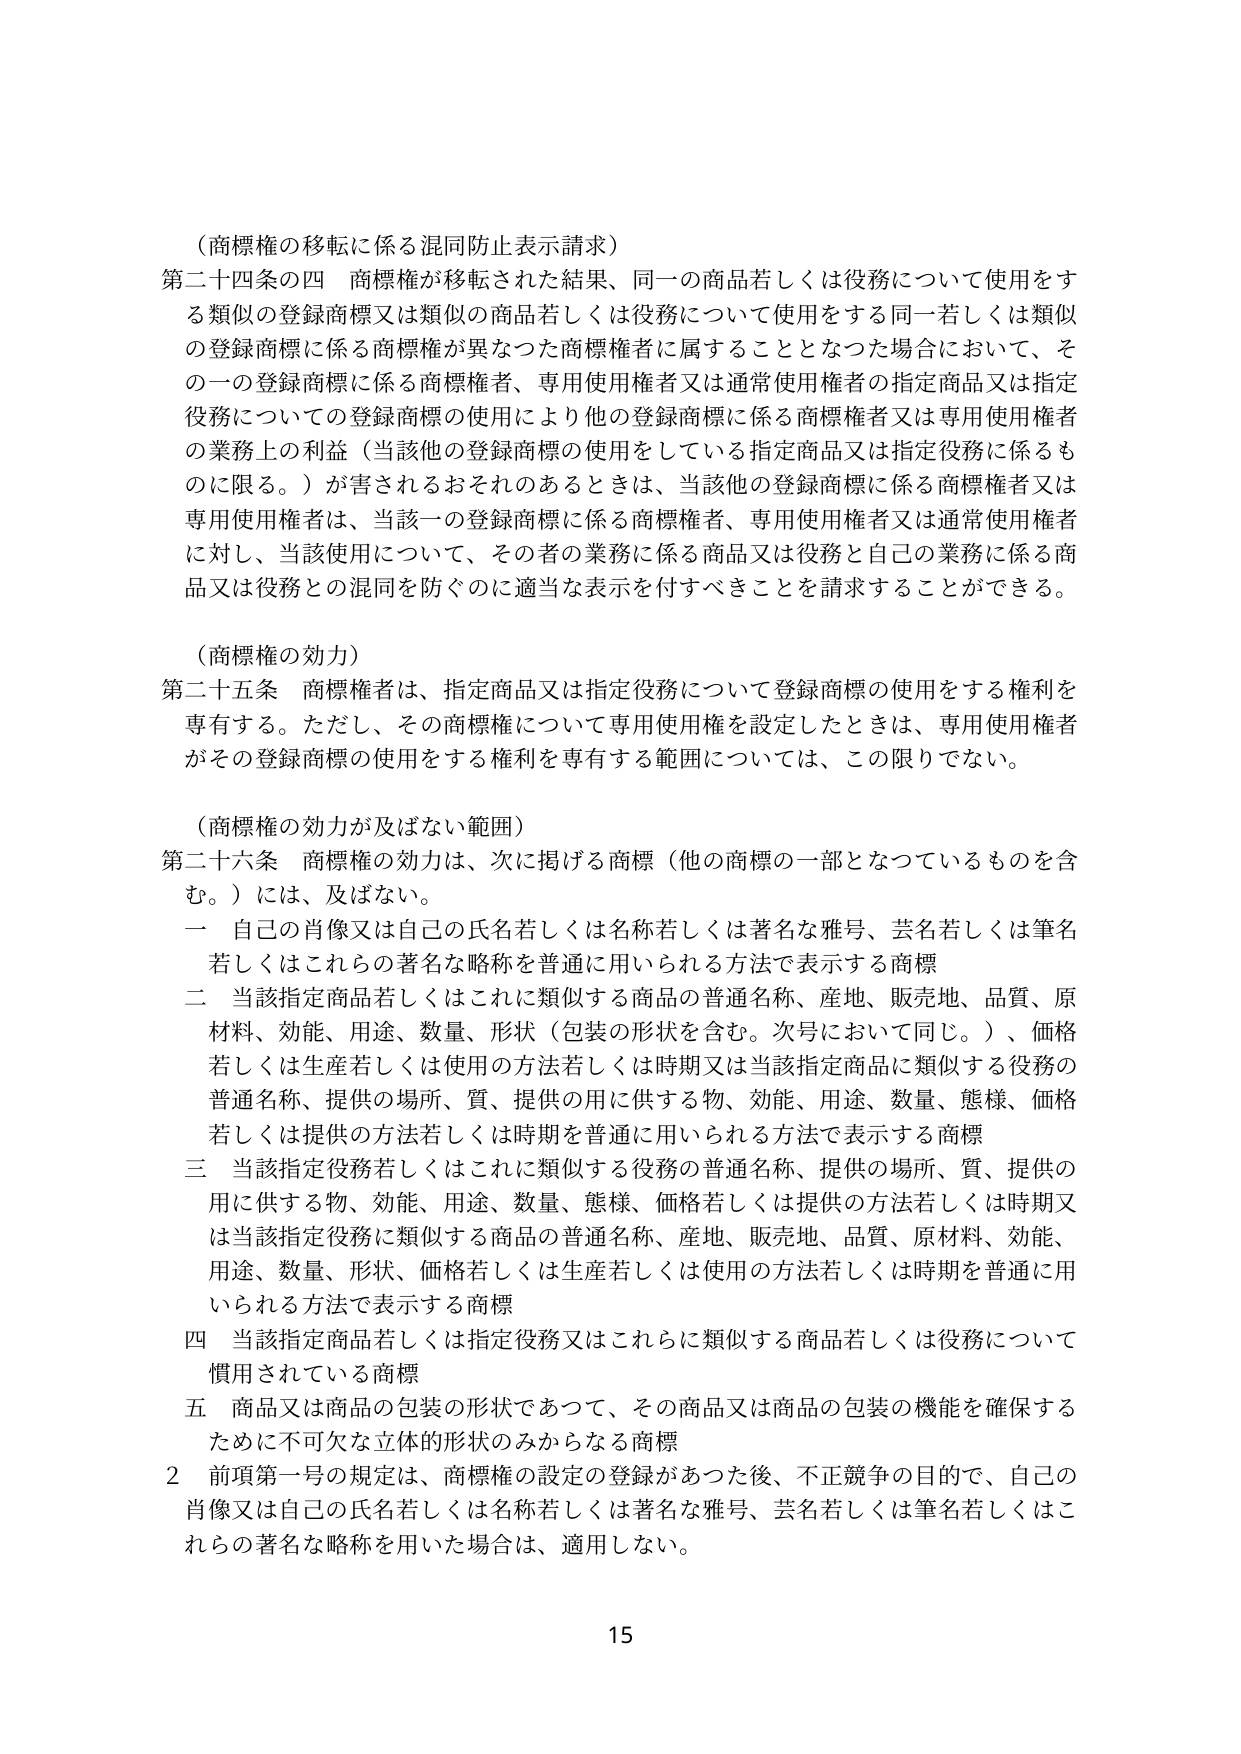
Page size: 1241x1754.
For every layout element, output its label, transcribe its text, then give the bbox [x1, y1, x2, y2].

text ２ 前項第一号の規定は、商標権の設定の登録があつた後、不正競争の目的で、自己の肖像又は自己の氏名若しくは名称若しくは著名な雅号、芸名若しくは筆名若しくはこれらの著名な略称を用いた場合は、適用しない。 [161, 1458, 1079, 1560]
text 第二十六条 商標権の効力は、次に掲げる商標（他の商標の一部となつているものを含む。）には、及ばない。 [161, 843, 1079, 911]
text 一 自己の肖像又は自己の氏名若しくは名称若しくは著名な雅号、芸名若しくは筆名若しくはこれらの著名な略称を普通に用いられる方法で表示する商標 [184, 911, 1079, 979]
text 五 商品又は商品の包装の形状であつて、その商品又は商品の包装の機能を確保するために不可欠な立体的形状のみからなる商標 [184, 1389, 1079, 1458]
text （商標権の効力） [184, 638, 1079, 672]
text 四 当該指定商品若しくは指定役務又はこれらに類似する商品若しくは役務について慣用されている商標 [184, 1321, 1079, 1389]
text 三 当該指定役務若しくはこれに類似する役務の普通名称、提供の場所、質、提供の用に供する物、効能、用途、数量、態様、価格若しくは提供の方法若しくは時期又は当該指定役務に類似する商品の普通名称、産地、販売地、品質、原材料、効能、用途、数量、形状、価格若しくは生産若しくは使用の方法若しくは時期を普通に用いられる方法で表示する商標 [184, 1150, 1079, 1321]
text （商標権の効力が及ばない範囲） [184, 809, 1079, 843]
text 二 当該指定商品若しくはこれに類似する商品の普通名称、産地、販売地、品質、原材料、効能、用途、数量、形状（包装の形状を含む。次号において同じ。）、価格若しくは生産若しくは使用の方法若しくは時期又は当該指定商品に類似する役務の普通名称、提供の場所、質、提供の用に供する物、効能、用途、数量、態様、価格若しくは提供の方法若しくは時期を普通に用いられる方法で表示する商標 [184, 979, 1079, 1150]
text 第二十四条の四 商標権が移転された結果、同一の商品若しくは役務について使用をする類似の登録商標又は類似の商品若しくは役務について使用をする同一若しくは類似の登録商標に係る商標権が異なつた商標権者に属することとなつた場合において、その一の登録商標に係る商標権者、専用使用権者又は通常使用権者の指定商品又は指定役務についての登録商標の使用により他の登録商標に係る商標権者又は専用使用権者の業務上の利益（当該他の登録商標の使用をしている指定商品又は指定役務に係るものに限る。）が害されるおそれのあるときは、当該他の登録商標に係る商標権者又は専用使用権者は、当該一の登録商標に係る商標権者、専用使用権者又は通常使用権者に対し、当該使用について、その者の業務に係る商品又は役務と自己の業務に係る商品又は役務との混同を防ぐのに適当な表示を付すべきことを請求することができる。 [161, 262, 1079, 604]
text 第二十五条 商標権者は、指定商品又は指定役務について登録商標の使用をする権利を専有する。ただし、その商標権について専用使用権を設定したときは、専用使用権者がその登録商標の使用をする権利を専有する範囲については、この限りでない。 [161, 672, 1079, 774]
text （商標権の移転に係る混同防止表示請求） [184, 228, 1079, 262]
